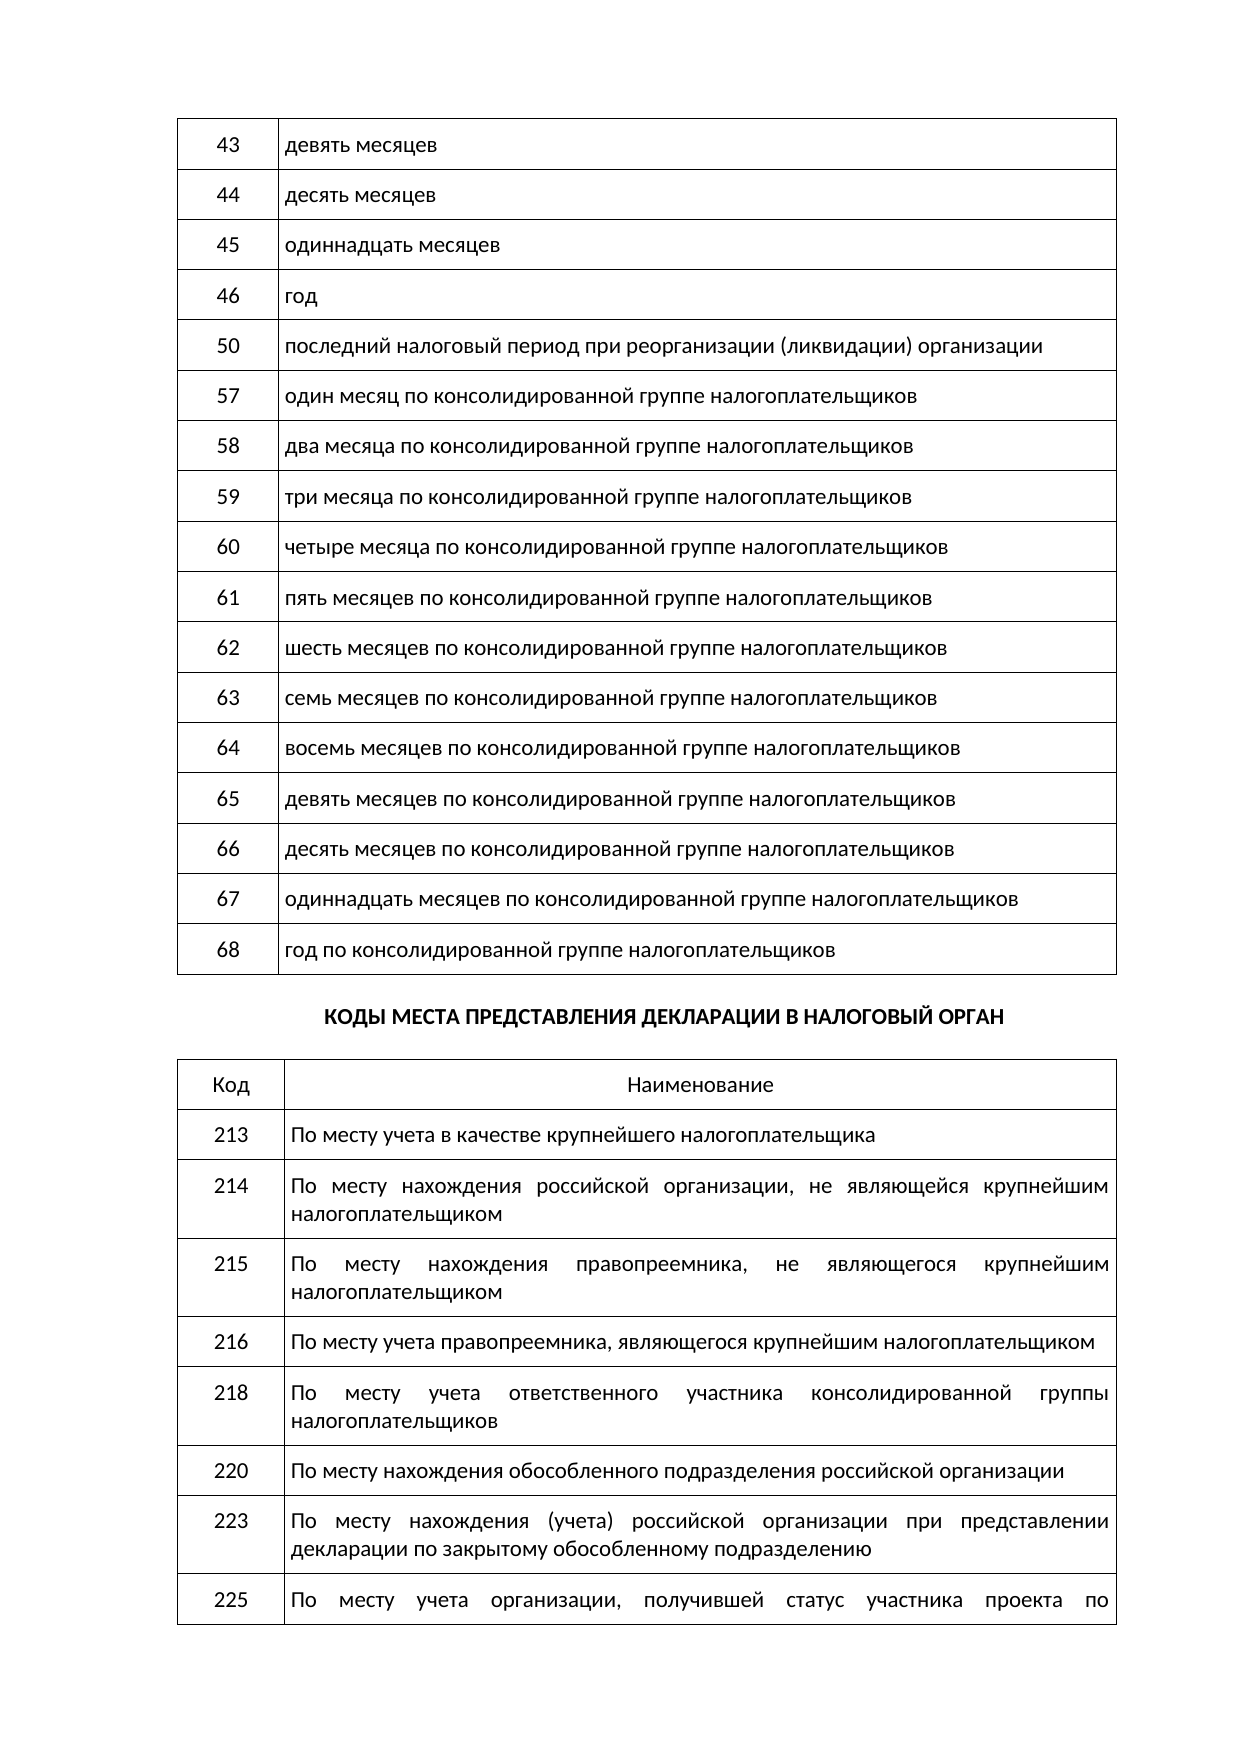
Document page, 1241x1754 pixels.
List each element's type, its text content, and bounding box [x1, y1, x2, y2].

table_cell По месту нахождения правопреемника, не являющегося крупнейшим налогоплательщиком [285, 1239, 1116, 1316]
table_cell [285, 1574, 1116, 1623]
table_cell По месту нахождения (учета) российской организации при представлении декларации по закрытому обособленному подразделению [285, 1496, 1116, 1573]
table_cell восемь месяцев по консолидированной группе налогоплательщиков [279, 723, 1116, 772]
table_cell По месту нахождения обособленного подразделения российской организации [285, 1446, 1116, 1495]
table_cell По месту нахождения российской организации, не являющейся крупнейшим налогоплательщиком [285, 1160, 1116, 1237]
table_cell 215 [178, 1239, 284, 1316]
table_cell 44 [178, 170, 278, 219]
table_cell 61 [178, 572, 278, 621]
table_cell 65 [178, 773, 278, 822]
table_cell 60 [178, 522, 278, 571]
table_cell 216 [178, 1317, 284, 1366]
table_cell 225 [178, 1574, 284, 1623]
table_cell 213 [178, 1110, 284, 1159]
table_cell 68 [178, 924, 278, 973]
table_cell одиннадцать месяцев [279, 220, 1116, 269]
table_header Код [178, 1060, 284, 1109]
table_cell По месту учета в качестве крупнейшего налогоплательщика [285, 1110, 1116, 1159]
table_cell 218 [178, 1367, 284, 1444]
table_cell семь месяцев по консолидированной группе налогоплательщиков [279, 673, 1116, 722]
table_cell 214 [178, 1160, 284, 1237]
table_header Наименование [285, 1060, 1116, 1109]
table_cell два месяца по консолидированной группе налогоплательщиков [279, 421, 1116, 470]
table_cell год [279, 270, 1116, 319]
table_cell десять месяцев по консолидированной группе налогоплательщиков [279, 824, 1116, 873]
table_cell год по консолидированной группе налогоплательщиков [279, 924, 1116, 973]
table_cell один месяц по консолидированной группе налогоплательщиков [279, 371, 1116, 420]
table_cell 220 [178, 1446, 284, 1495]
table_cell 223 [178, 1496, 284, 1573]
title КОДЫ МЕСТА ПРЕДСТАВЛЕНИЯ ДЕКЛАРАЦИИ В НАЛОГОВЫЙ ОРГАН [177, 1002, 1152, 1031]
table_cell последний налоговый период при реорганизации (ликвидации) организации [279, 320, 1116, 370]
table_cell По месту учета правопреемника, являющегося крупнейшим налогоплательщиком [285, 1317, 1116, 1366]
table_cell пять месяцев по консолидированной группе налогоплательщиков [279, 572, 1116, 621]
table_cell девять месяцев по консолидированной группе налогоплательщиков [279, 773, 1116, 822]
table_cell три месяца по консолидированной группе налогоплательщиков [279, 471, 1116, 521]
table_cell По месту учета ответственного участника консолидированной группы налогоплательщиков [285, 1367, 1116, 1444]
table_cell 67 [178, 874, 278, 923]
table_cell 62 [178, 622, 278, 672]
table_cell четыре месяца по консолидированной группе налогоплательщиков [279, 522, 1116, 571]
table_cell 57 [178, 371, 278, 420]
table_cell 45 [178, 220, 278, 269]
table_cell шесть месяцев по консолидированной группе налогоплательщиков [279, 622, 1116, 672]
table_cell десять месяцев [279, 170, 1116, 219]
table_cell одиннадцать месяцев по консолидированной группе налогоплательщиков [279, 874, 1116, 923]
table_cell 66 [178, 824, 278, 873]
table_cell 64 [178, 723, 278, 772]
table_cell 59 [178, 471, 278, 521]
table_cell 43 [178, 119, 278, 168]
table_cell 50 [178, 320, 278, 370]
table_cell 63 [178, 673, 278, 722]
table_cell 46 [178, 270, 278, 319]
table_cell девять месяцев [279, 119, 1116, 168]
table_cell 58 [178, 421, 278, 470]
